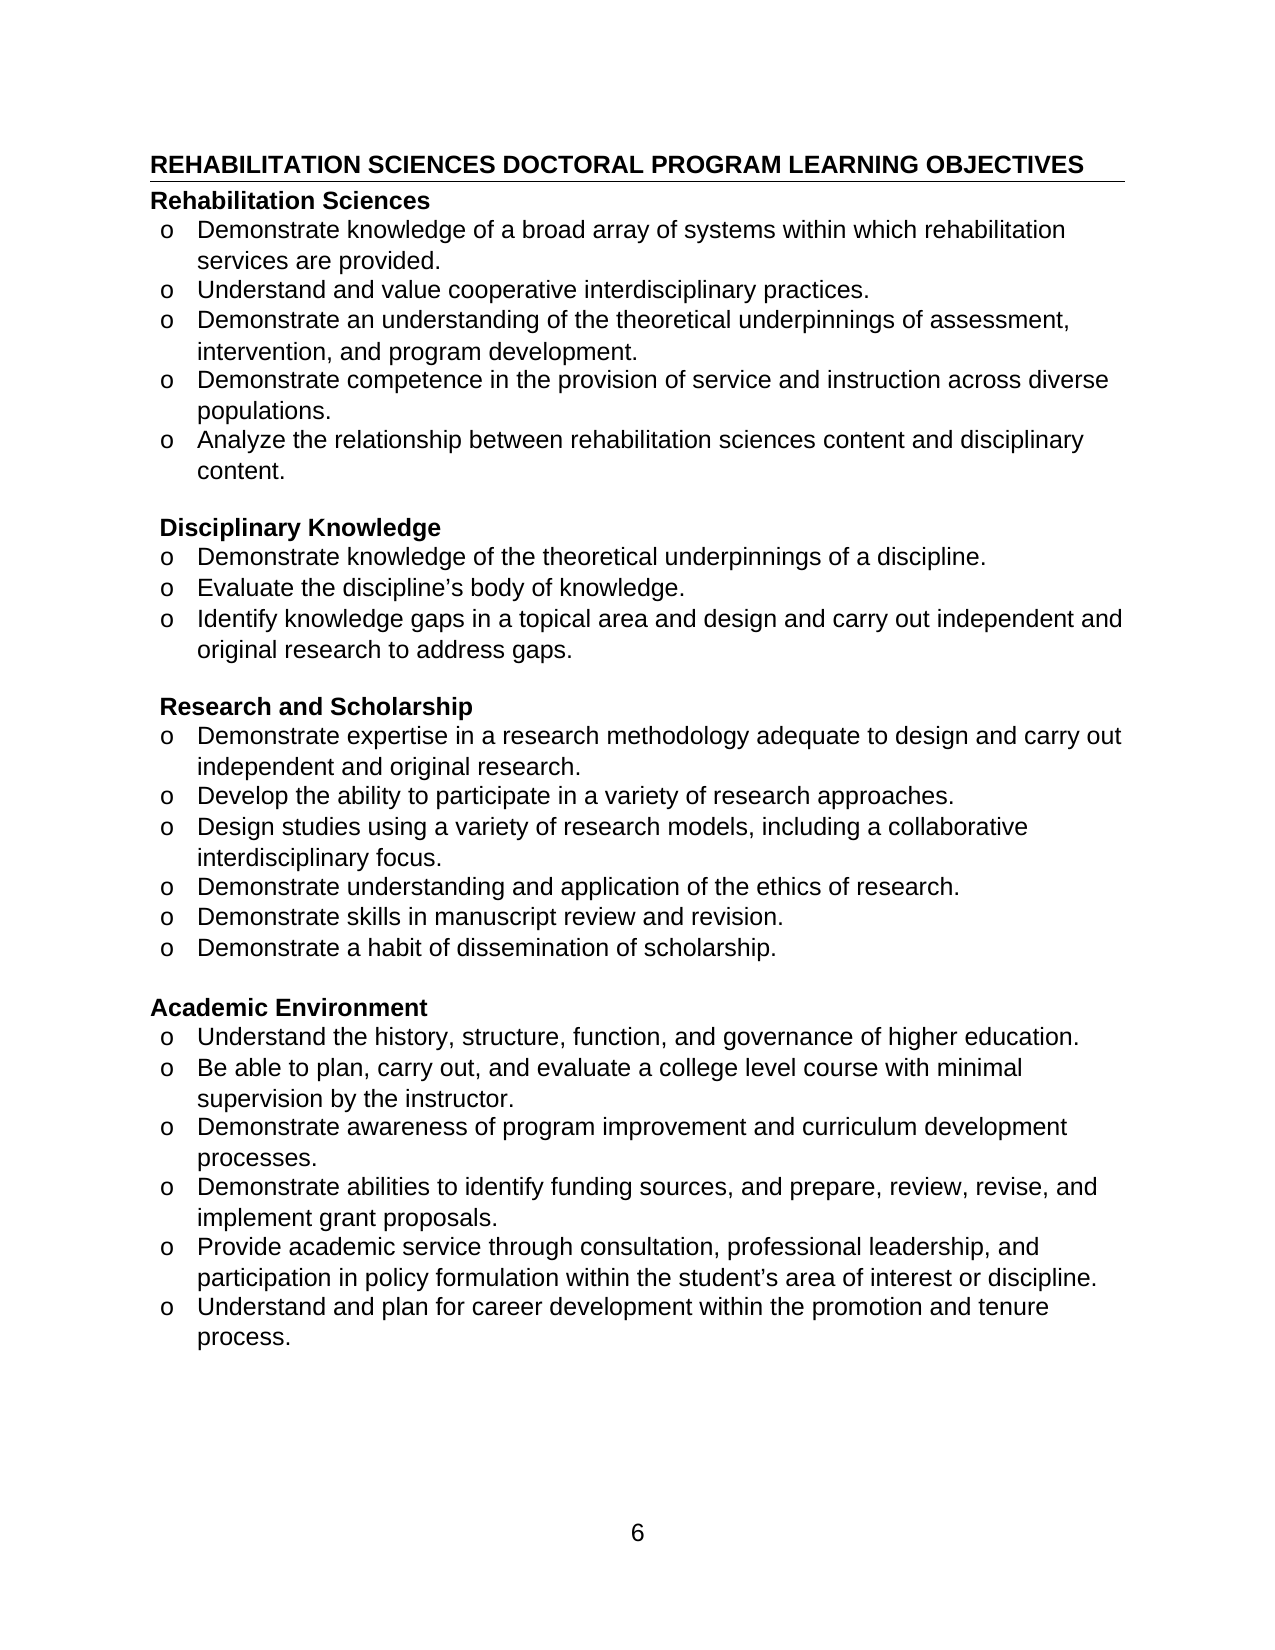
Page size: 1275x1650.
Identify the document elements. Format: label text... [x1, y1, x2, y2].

list Identify knowledge gaps in a topical area and design and carry out independent and original research to address gaps. [159, 604, 1125, 664]
list Understand and value cooperative interdisciplinary practices. [159, 274, 1125, 306]
list Demonstrate knowledge of the theoretical underpinnings of a discipline. [159, 542, 1125, 573]
list Evaluate the discipline’s body of knowledge. [159, 573, 1125, 604]
subtitle REHABILITATION SCIENCES DOCTORAL PROGRAM LEARNING OBJECTIVES [150, 150, 1125, 181]
list Understand the history, structure, function, and governance of higher education. [159, 1022, 1125, 1053]
text Disciplinary Knowledge [159, 513, 1125, 542]
list Demonstrate a habit of dissemination of scholarship. [159, 933, 1125, 964]
list Provide academic service through consultation, professional leadership, and participation in policy formulation within the student’s area of interest or discipline. [159, 1232, 1125, 1291]
list Demonstrate skills in manuscript review and revision. [159, 902, 1125, 933]
text Rehabilitation Sciences [150, 186, 1125, 215]
list Demonstrate an understanding of the theoretical underpinnings of assessment, intervention, and program development. [159, 306, 1125, 365]
list Demonstrate awareness of program improvement and curriculum development processes. [159, 1112, 1125, 1172]
list Understand and plan for career development within the promotion and tenure process. [159, 1291, 1125, 1351]
list Be able to plan, carry out, and evaluate a college level course with minimal supervision by the instructor. [159, 1053, 1125, 1112]
list Demonstrate abilities to identify funding sources, and prepare, review, revise, and implement grant proposals. [159, 1172, 1125, 1232]
list Demonstrate expertise in a research methodology adequate to design and carry out independent and original research. [159, 721, 1125, 781]
text Academic Environment [150, 993, 1125, 1022]
list Demonstrate understanding and application of the ethics of research. [159, 871, 1125, 902]
text Research and Scholarship [159, 692, 1125, 721]
list Develop the ability to participate in a variety of research approaches. [159, 781, 1125, 812]
list Demonstrate knowledge of a broad array of systems within which rehabilitation services are provided. [159, 215, 1125, 274]
list Design studies using a variety of research models, including a collaborative interdisciplinary focus. [159, 812, 1125, 871]
list Demonstrate competence in the provision of service and instruction across diverse populations. [159, 365, 1125, 425]
list Analyze the relationship between rehabilitation sciences content and disciplinary content. [159, 425, 1125, 484]
